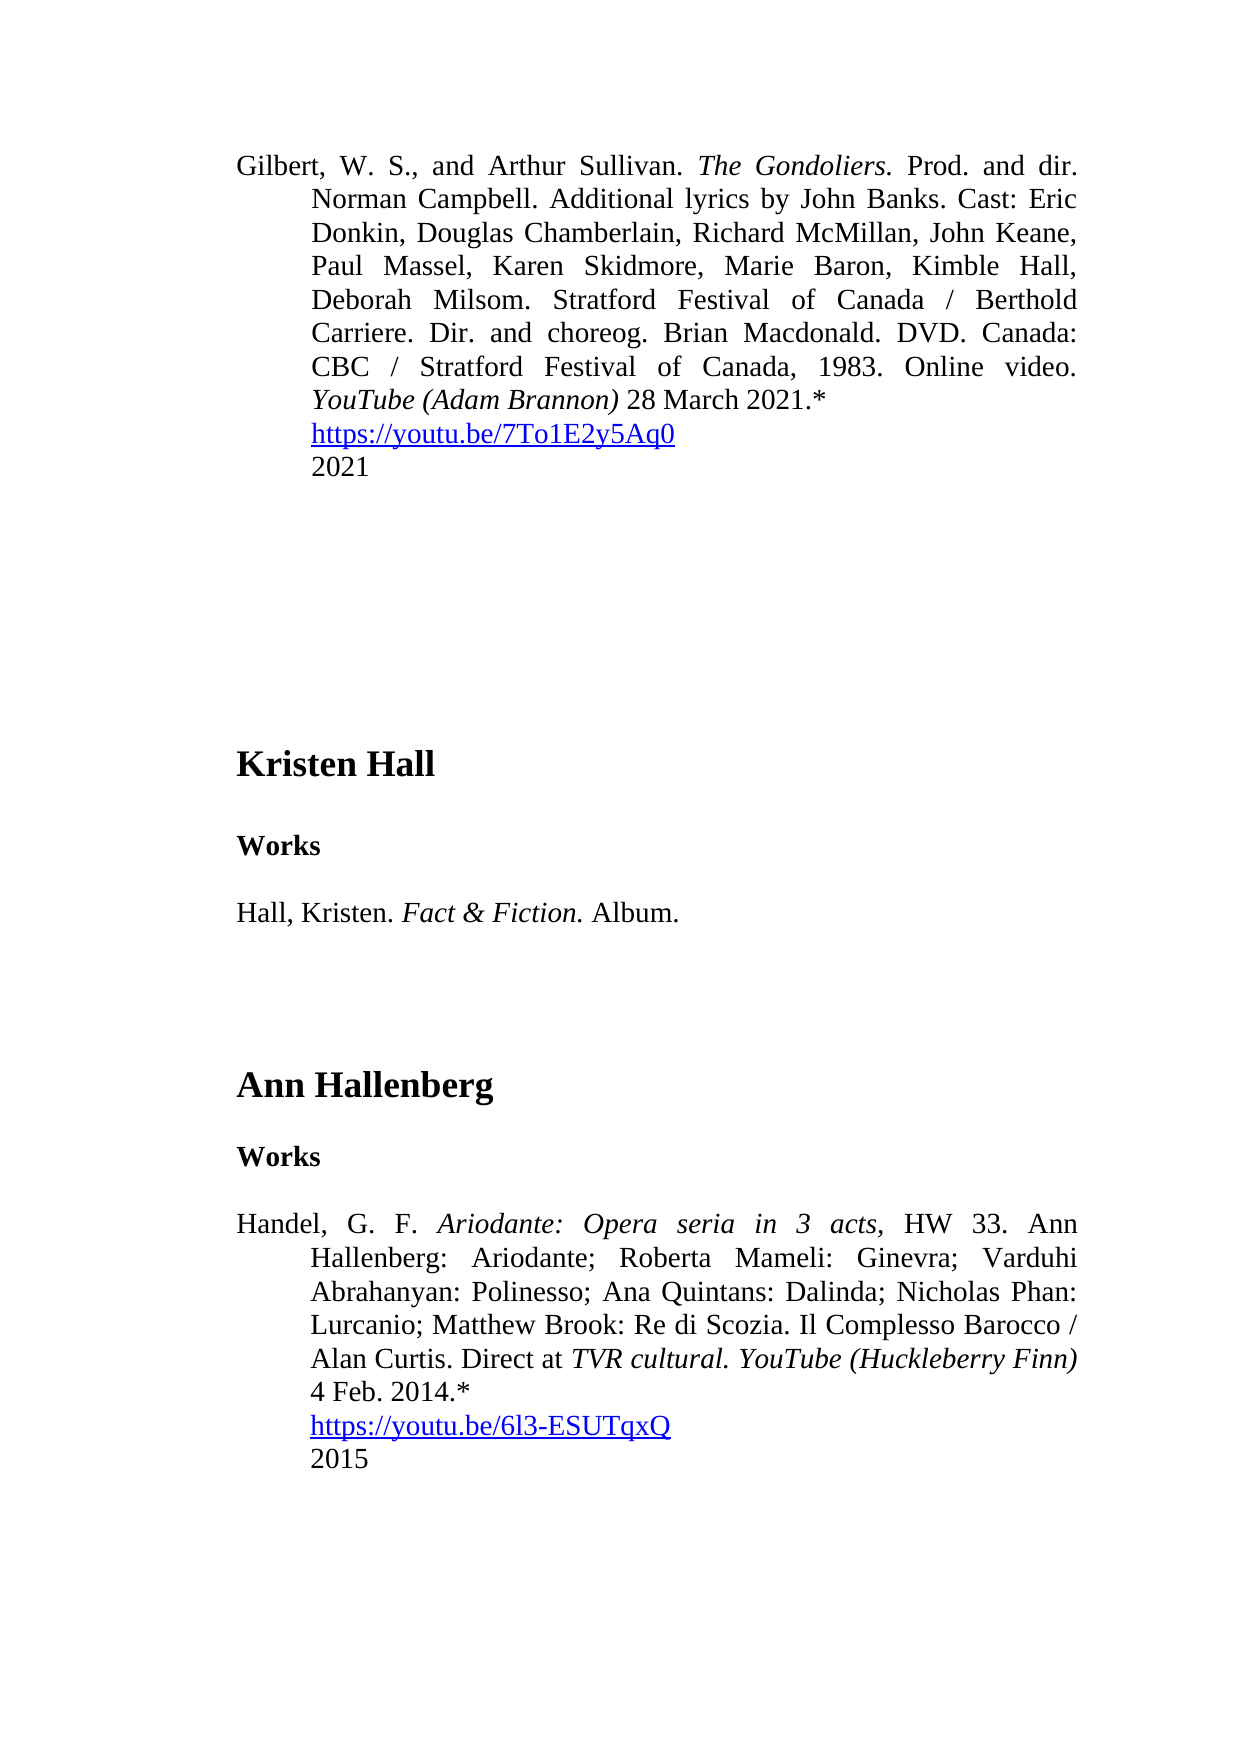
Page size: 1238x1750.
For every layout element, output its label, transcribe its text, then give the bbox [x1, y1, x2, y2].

text https://youtu.be/6l3-ESUTqxQ [236, 1408, 1078, 1441]
text 2021 [236, 449, 1078, 483]
text Handel, G. F. Ariodante: Opera seria in 3 acts, HW 33. Ann Hallenberg: Ariodante; Roberta Mameli: Ginevra; Varduhi Abrahanyan: Polinesso; Ana Quintans: Dalinda; Nicholas Phan: Lurcanio; Matthew Brook: Re di Scozia. Il Complesso Barocco / Alan Curtis. Direct at TVR cultural. YouTube (Huckleberry Finn) 4 Feb. 2014.* [236, 1207, 1078, 1408]
text Kristen Hall [236, 742, 1078, 785]
text Ann Hallenberg [236, 1063, 1078, 1106]
text Gilbert, W. S., and Arthur Sullivan. The Gondoliers. Prod. and dir. Norman Campbell. Additional lyrics by John Banks. Cast: Eric Donkin, Douglas Chamberlain, Richard McMillan, John Keane, Paul Massel, Karen Skidmore, Marie Baron, Kimble Hall, Deborah Milsom. Stratford Festival of Canada / Berthold Carriere. Dir. and choreog. Brian Macdonald. DVD. Canada: CBC / Stratford Festival of Canada, 1983. Online video. YouTube (Adam Brannon) 28 March 2021.* [236, 148, 1078, 416]
text Hall, Kristen. Fact & Fiction. Album. [236, 895, 1078, 929]
text 2015 [236, 1441, 1078, 1475]
text https://youtu.be/7To1E2y5Aq0 [236, 416, 1078, 449]
text Works [236, 828, 1078, 862]
text Works [236, 1139, 1078, 1173]
